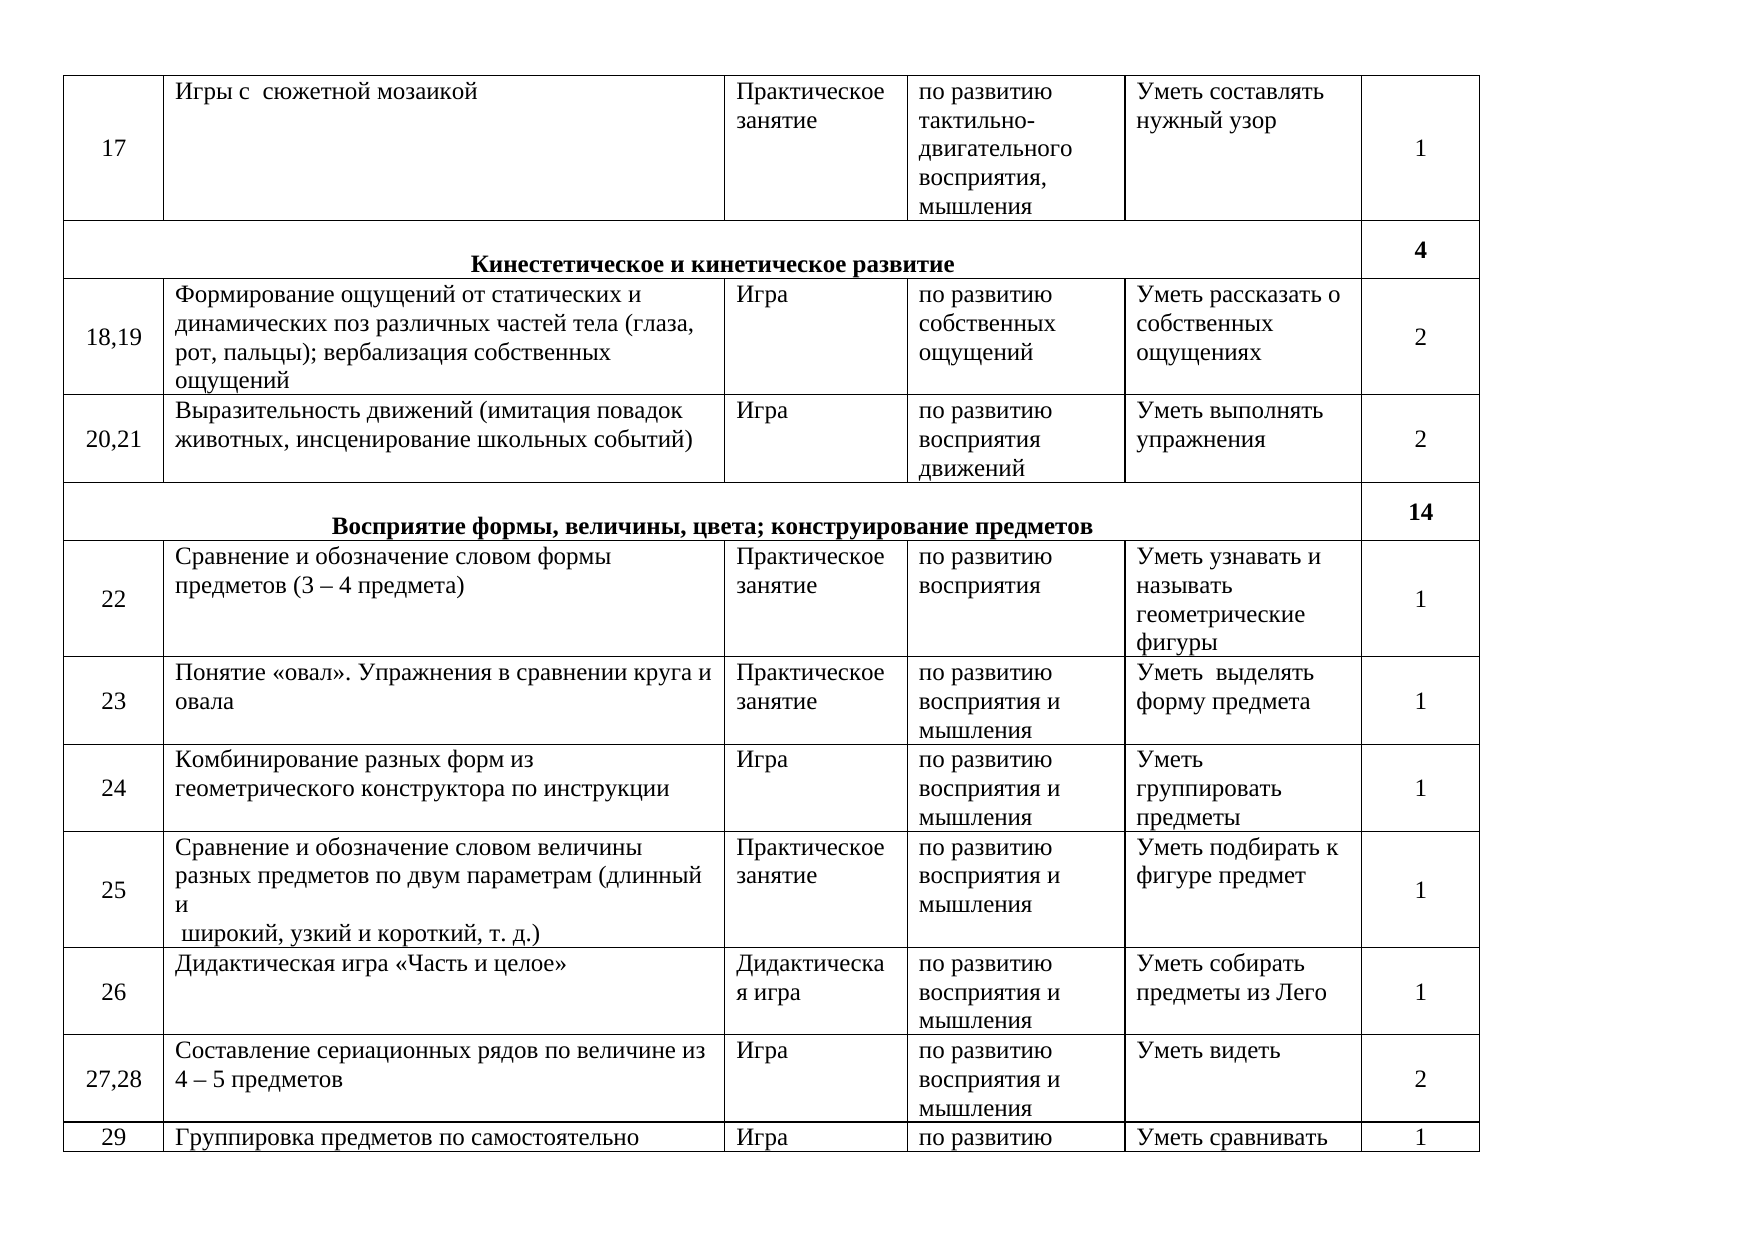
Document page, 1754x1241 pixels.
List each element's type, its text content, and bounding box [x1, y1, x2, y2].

table_cell Игра [725, 279, 907, 394]
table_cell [908, 1123, 1124, 1151]
table_cell по развитию восприятия движений [908, 395, 1124, 482]
table_cell 1 [1362, 1123, 1479, 1151]
table_cell 2 [1362, 395, 1479, 482]
table_cell 18,19 [64, 279, 163, 394]
table_cell Уметь собирать предметы из Лего [1126, 948, 1361, 1034]
table_cell Практическое занятие [725, 657, 907, 743]
table_cell 4 [1362, 221, 1479, 278]
table_cell 27,28 [64, 1035, 163, 1121]
table_cell по развитию восприятия и мышления [908, 657, 1124, 743]
table_cell 25 [64, 832, 163, 947]
table_cell Уметь видеть [1126, 1035, 1361, 1121]
table_cell Кинестетическое и кинетическое развитие [64, 221, 1361, 278]
table_cell 1 [1362, 832, 1479, 947]
table_cell Игра [725, 745, 907, 831]
table_cell Сравнение и обозначение словом величины разных предметов по двум параметрам (длинный и широкий, узкий и короткий, т. д.) [164, 832, 724, 947]
table_cell 1 [1362, 541, 1479, 656]
table_cell Понятие «овал». Упражнения в сравнении круга и овала [164, 657, 724, 743]
table_cell Игра [725, 1123, 907, 1151]
table_cell Игра [725, 395, 907, 482]
table_cell 14 [1362, 483, 1479, 540]
table_cell по развитию тактильно-двигательного восприятия, мышления [908, 76, 1124, 220]
table_cell Уметь подбирать к фигуре предмет [1126, 832, 1361, 947]
table_cell Составление сериационных рядов по величине из 4 – 5 предметов [164, 1035, 724, 1121]
table_cell Уметь узнавать и называть геометрические фигуры [1126, 541, 1361, 656]
table_cell 23 [64, 657, 163, 743]
table_cell Практическое занятие [725, 541, 907, 656]
table_cell 1 [1362, 948, 1479, 1034]
table_cell по развитию восприятия и мышления [908, 1035, 1124, 1121]
table_cell 1 [1362, 76, 1479, 220]
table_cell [1126, 1123, 1361, 1151]
table_cell Формирование ощущений от статических и динамических поз различных частей тела (глаза, рот, пальцы); вербализация собственных ощущений [164, 279, 724, 394]
table_cell по развитию собственных ощущений [908, 279, 1124, 394]
table_cell по развитию восприятия и мышления [908, 832, 1124, 947]
table_cell Игра [725, 1035, 907, 1121]
table_cell Практическое занятие [725, 832, 907, 947]
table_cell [725, 76, 907, 220]
table_cell Восприятие формы, величины, цвета; конструирование предметов [64, 483, 1361, 540]
table_cell 20,21 [64, 395, 163, 482]
table_cell 26 [64, 948, 163, 1034]
table_cell по развитию восприятия и мышления [908, 745, 1124, 831]
table_cell Комбинирование разных форм из геометрического конструктора по инструкции [164, 745, 724, 831]
table_cell 29 [64, 1123, 163, 1151]
table_cell Уметь выполнять упражнения [1126, 395, 1361, 482]
table_cell Игры с сюжетной мозаикой [164, 76, 724, 220]
table_cell Сравнение и обозначение словом формы предметов (3 – 4 предмета) [164, 541, 724, 656]
table_cell по развитию восприятия и мышления [908, 948, 1124, 1034]
table_cell Уметь составлять нужный узор [1126, 76, 1361, 220]
table_cell Уметь рассказать о собственных ощущениях [1126, 279, 1361, 394]
table_cell Уметь группировать предметы [1126, 745, 1361, 831]
table_cell 1 [1362, 745, 1479, 831]
table_cell 17 [64, 76, 163, 220]
table_cell 22 [64, 541, 163, 656]
table_cell Выразительность движений (имитация повадок животных, инсценирование школьных событий) [164, 395, 724, 482]
table_cell Уметь выделять форму предмета [1126, 657, 1361, 743]
table_cell 1 [1362, 657, 1479, 743]
table_cell 2 [1362, 1035, 1479, 1121]
table_cell по развитию восприятия [908, 541, 1124, 656]
table_cell Дидактическая игра «Часть и целое» [164, 948, 724, 1034]
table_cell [164, 1123, 724, 1151]
table_cell 2 [1362, 279, 1479, 394]
table_cell Дидактическая игра [725, 948, 907, 1034]
table_cell 24 [64, 745, 163, 831]
